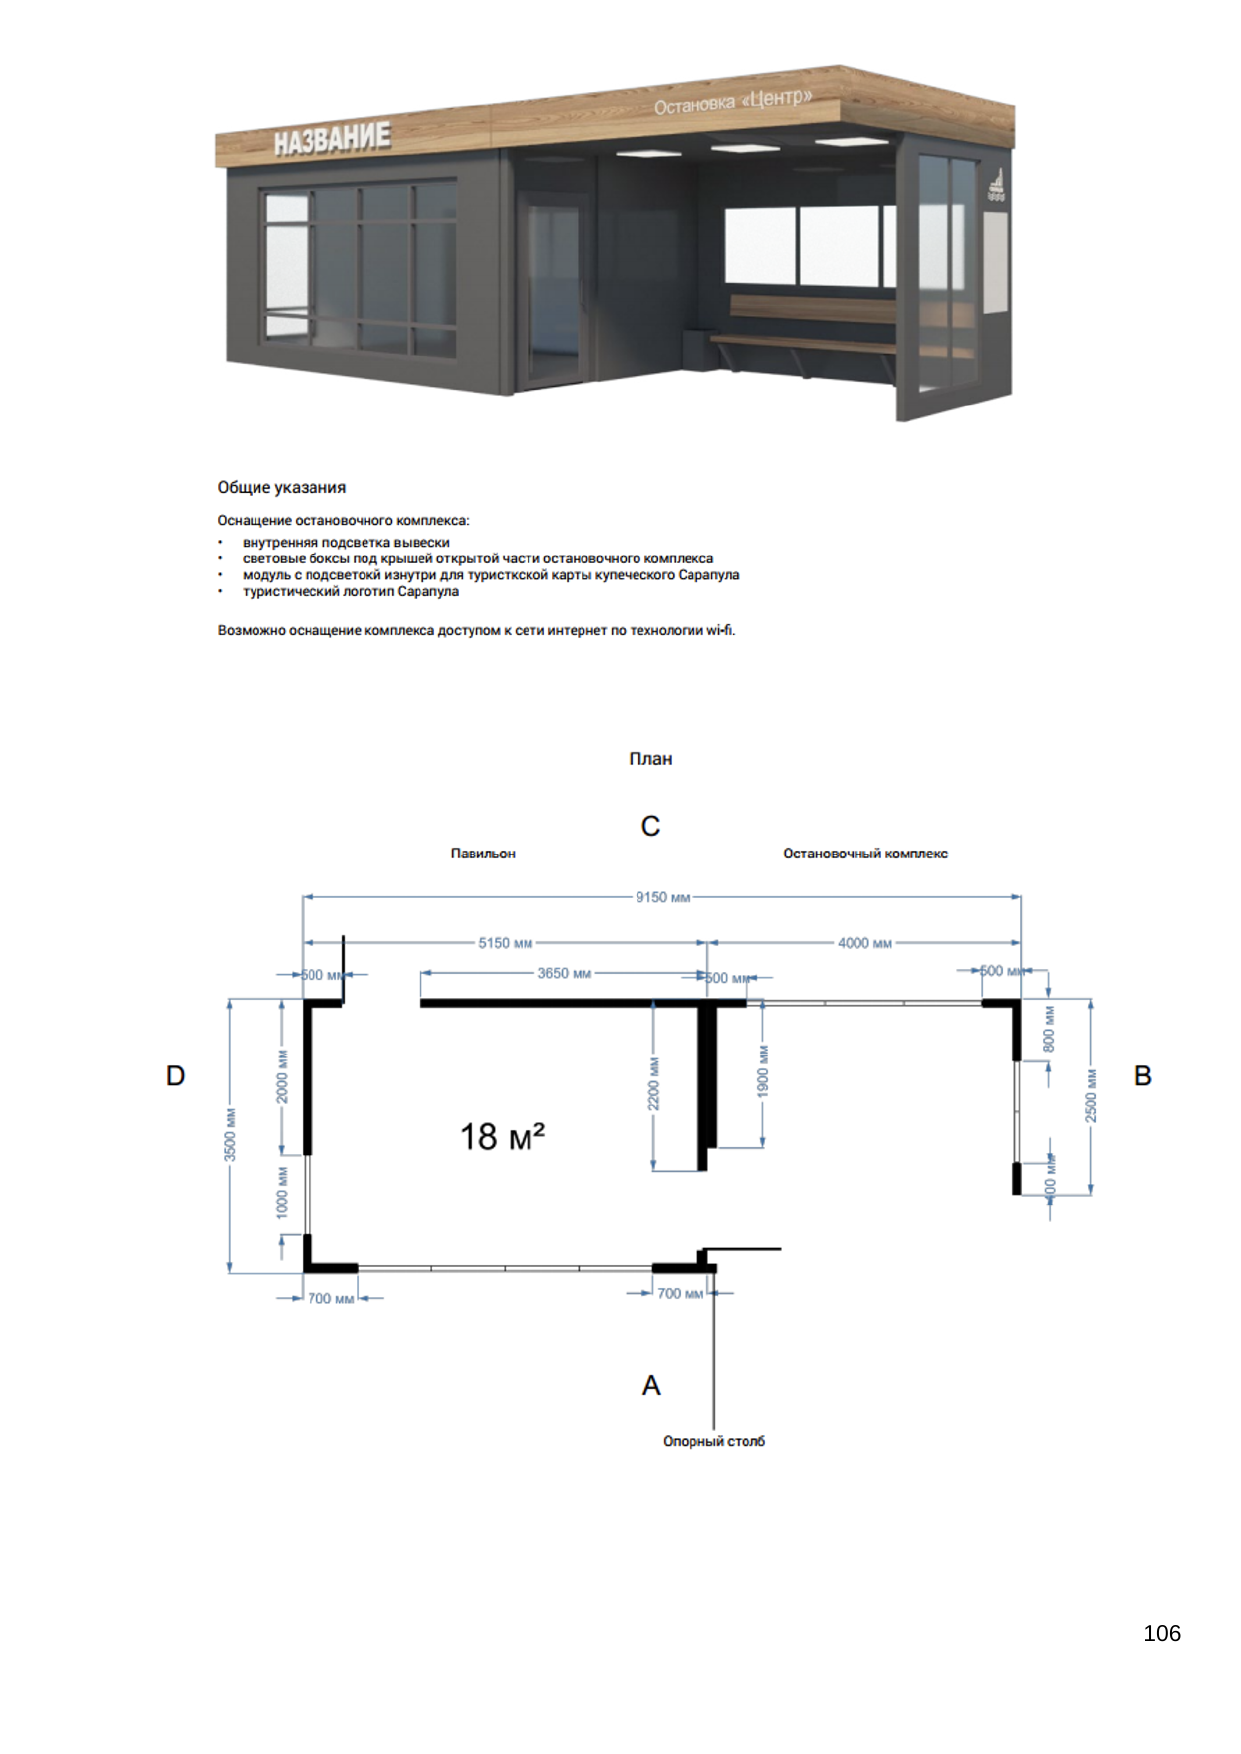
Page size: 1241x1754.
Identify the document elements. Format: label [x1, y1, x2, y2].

picture [147, 56, 1182, 1454]
